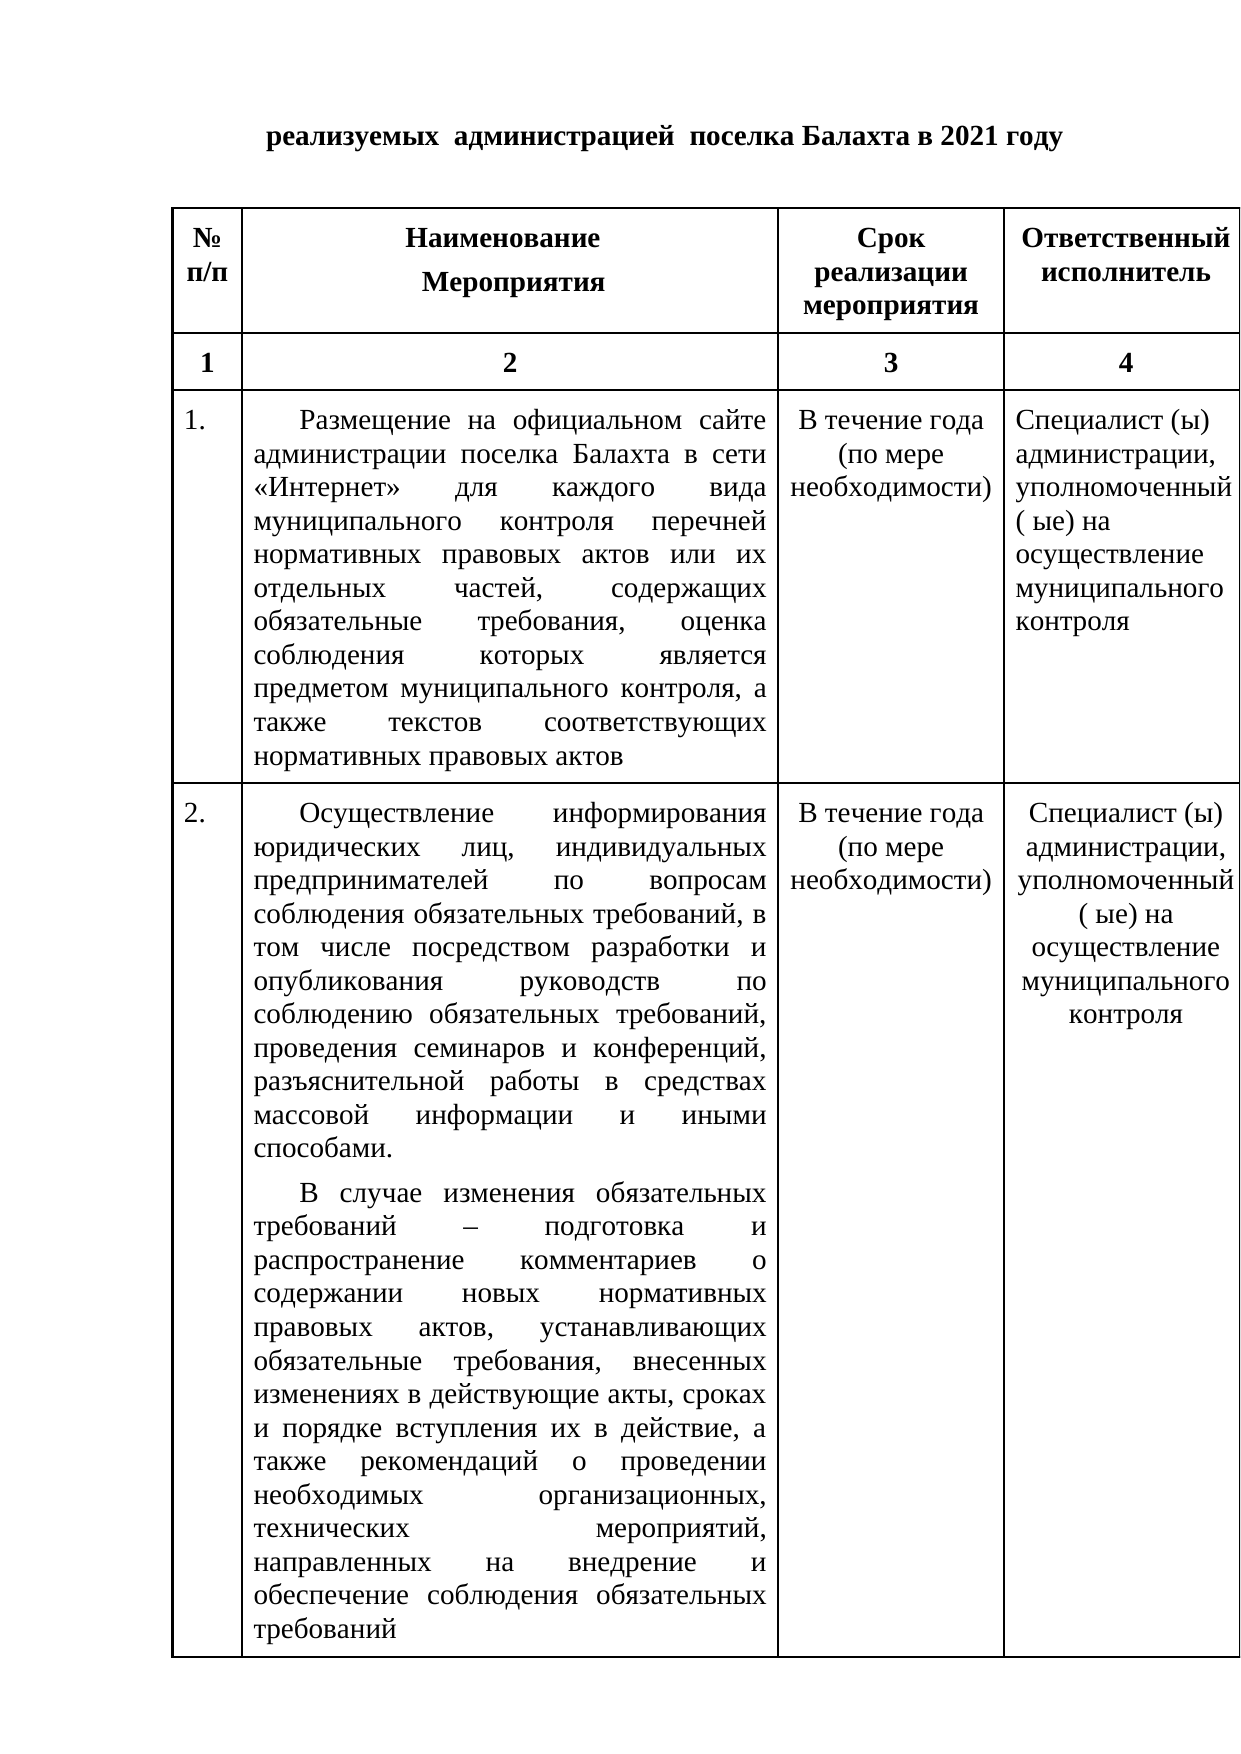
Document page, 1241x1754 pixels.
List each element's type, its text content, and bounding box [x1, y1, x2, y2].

text реализуемых администрацией поселка Балахта в 2021 году [177, 118, 1152, 152]
table_header Ответственный исполнитель [1005, 209, 1239, 332]
table_cell 1 [174, 334, 241, 389]
table_cell 4 [1005, 334, 1239, 389]
table_cell Размещение на официальном сайте администрации поселка Балахта в сети «Интернет» для каждого вида муниципального контроля перечней нормативных правовых актов или их отдельных частей, содержащих обязательные требования, оценка соблюдения которых является предметом муниципального контроля, а также текстов соответствующих нормативных правовых актов [243, 391, 777, 782]
table_cell Специалист (ы) администрации, уполномоченный ( ые) на осуществление муниципального контроля [1005, 391, 1239, 782]
table_cell В течение года (по мере необходимости) [779, 391, 1003, 782]
table_cell 2. [174, 784, 241, 1656]
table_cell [1005, 784, 1239, 1656]
table_header № п/п [174, 209, 241, 332]
table_header Срок реализации мероприятия [779, 209, 1003, 332]
table_cell 3 [779, 334, 1003, 389]
table_cell 1. [174, 391, 241, 782]
table_cell Осуществление информирования юридических лиц, индивидуальных предпринимателей по вопросам соблюдения обязательных требований, в том числе посредством разработки и опубликования руководств по соблюдению обязательных требований, проведения семинаров и конференций, разъяснительной работы в средствах массовой информации и иными способами. В случае изменения обязательных требований – подготовка и распространение комментариев о содержании новых нормативных правовых актов, устанавливающих обязательные требования, внесенных изменениях в действующие акты, сроках и порядке вступления их в действие, а также рекомендаций о проведении необходимых организационных, технических мероприятий, направленных на внедрение и обеспечение соблюдения обязательных требований [243, 784, 777, 1656]
table_header Наименование Мероприятия [243, 209, 777, 332]
table_cell В течение года (по мере необходимости) [779, 784, 1003, 1656]
table_cell 2 [243, 334, 777, 389]
